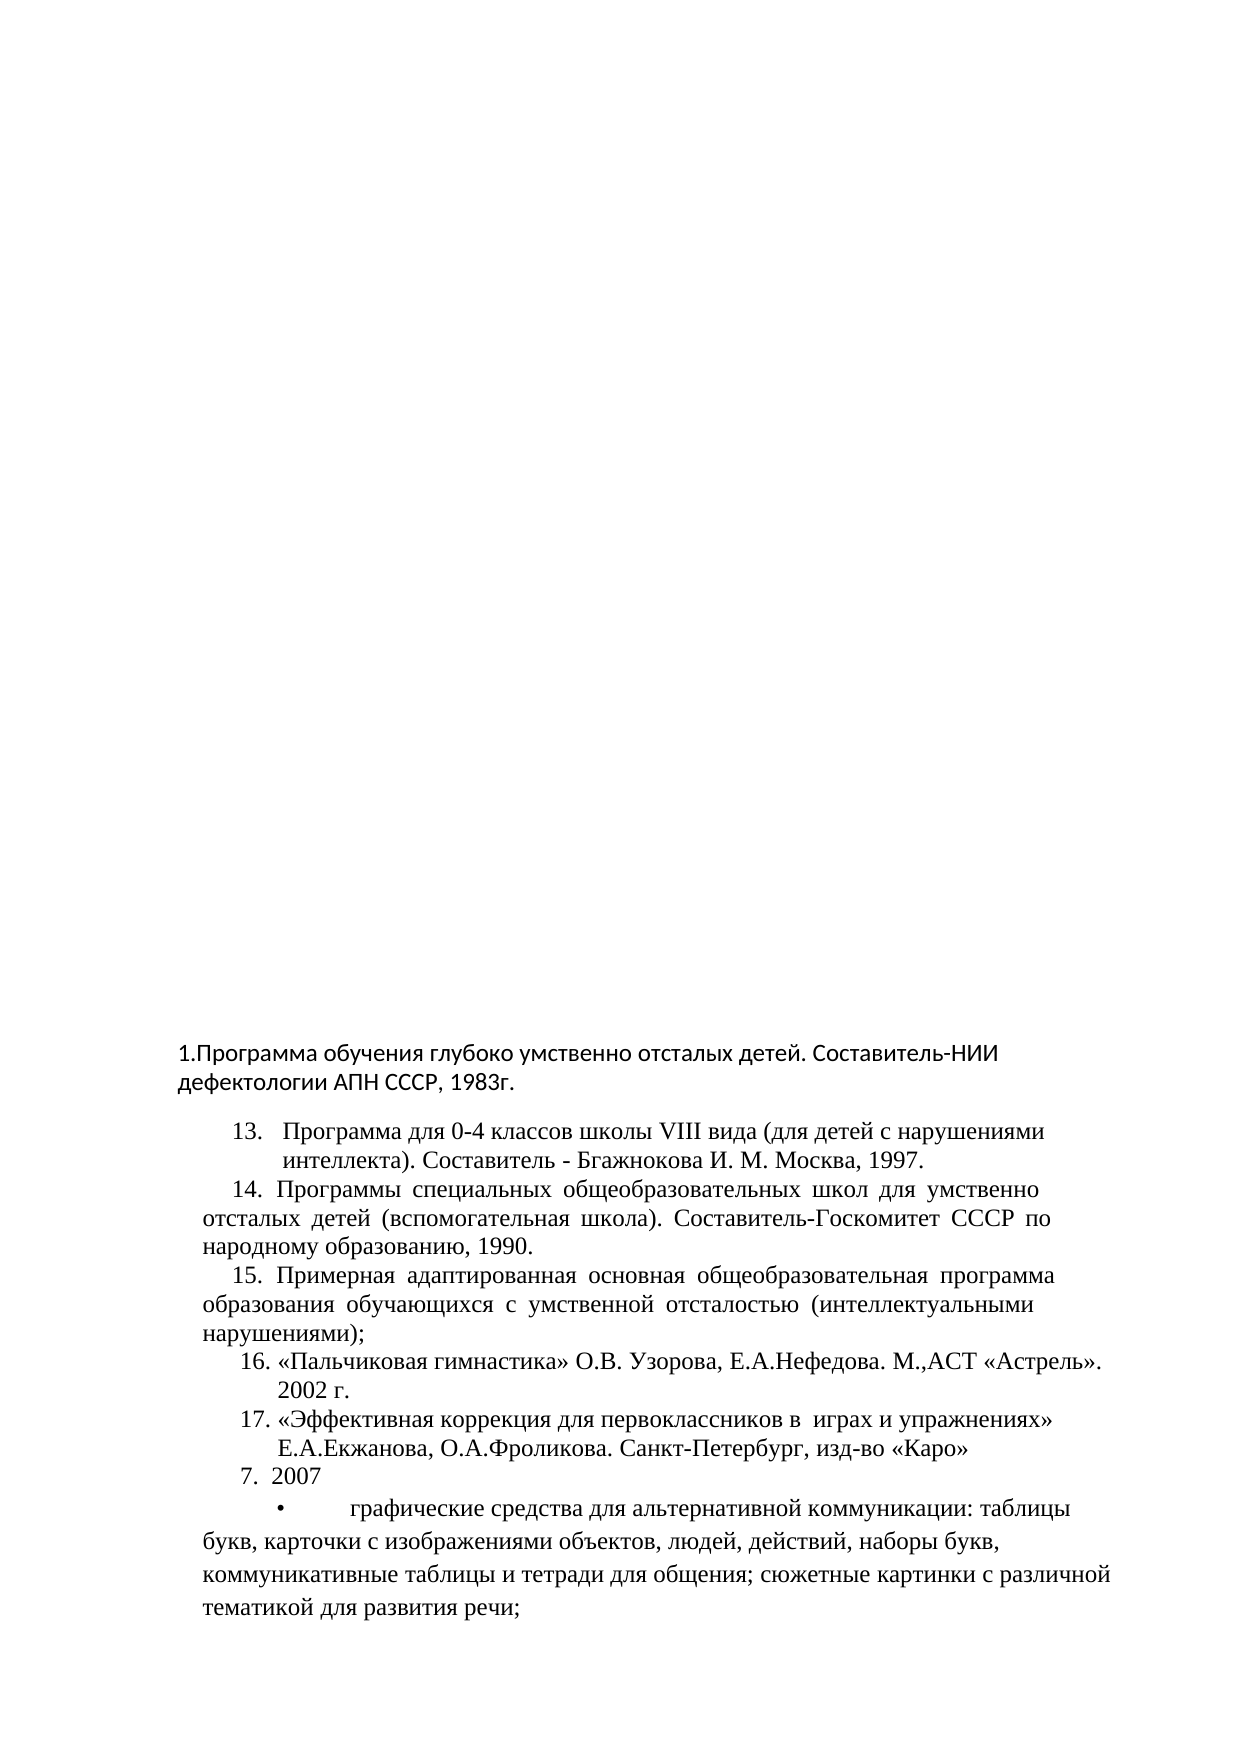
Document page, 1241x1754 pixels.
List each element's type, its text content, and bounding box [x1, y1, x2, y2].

list Программа для 0-4 классов школы VIII вида (для детей с нарушениями интеллекта). Составитель - Бгажнокова И. М. Москва, 1997. [232, 1116, 1152, 1174]
list Программы специальных общеобразовательных школ для умственно отсталых детей (вспомогательная школа). Составитель-Госкомитет СССР по народному образованию, 1990. [202, 1174, 1140, 1260]
text 1.Программа обучения глубоко умственно отсталых детей. Составитель-НИИ дефектологии АПН СССР, 1983г. [177, 1039, 1152, 1096]
list «Эффективная коррекция для первоклассников в играх и упражнениях» Е.А.Екжанова, О.А.Фроликова. Санкт-Петербург, изд-во «Каро» [239, 1404, 1152, 1461]
list графические средства для альтернативной коммуникации: таблицы букв, карточки с изображениями объектов, людей, действий, наборы букв, коммуникативные таблицы и тетради для общения; сюжетные картинки с различной тематикой для развития речи; [202, 1493, 1113, 1621]
text 7. 2007 [240, 1461, 1152, 1490]
list Примерная адаптированная основная общеобразовательная программа образования обучающихся с умственной отсталостью (интеллектуальными нарушениями); [202, 1260, 1139, 1346]
list «Пальчиковая гимнастика» О.В. Узорова, Е.А.Нефедова. М.,АСТ «Астрель». 2002 г. [239, 1346, 1152, 1404]
